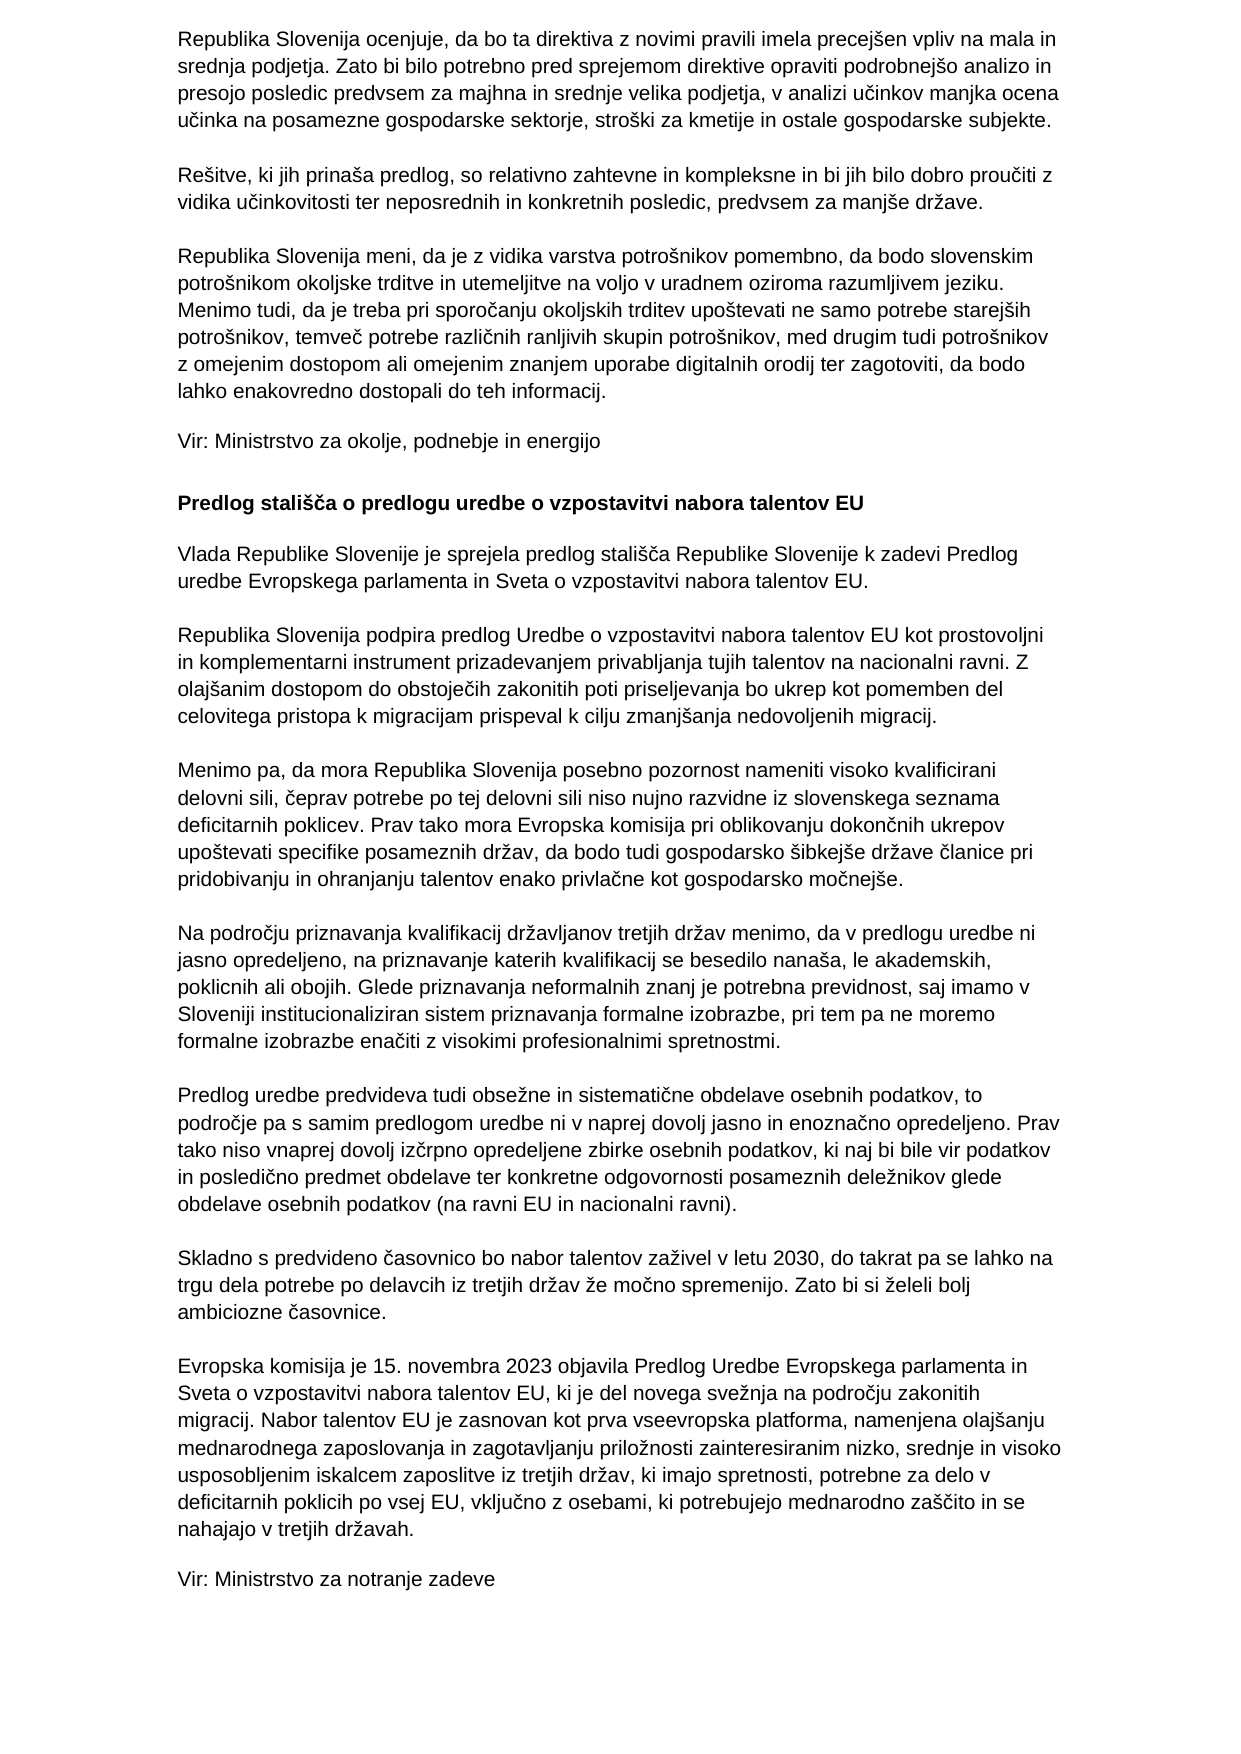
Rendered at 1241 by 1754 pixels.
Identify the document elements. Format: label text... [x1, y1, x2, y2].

text Vir: Ministrstvo za notranje zadeve [177, 1567, 1063, 1591]
subtitle Predlog stališča o predlogu uredbe o vzpostavitvi nabora talentov EU [177, 491, 1063, 514]
text Vlada Republike Slovenije je sprejela predlog stališča Republike Slovenije k zadevi Predlog uredbe Evropskega parlamenta in Sveta o vzpostavitvi nabora talentov EU. [177, 539, 1063, 594]
text Rešitve, ki jih prinaša predlog, so relativno zahtevne in kompleksne in bi jih bilo dobro proučiti z vidika učinkovitosti ter neposrednih in konkretnih posledic, predvsem za manjše države. [177, 160, 1063, 214]
text Na področju priznavanja kvalifikacij državljanov tretjih držav menimo, da v predlogu uredbe ni jasno opredeljeno, na priznavanje katerih kvalifikacij se besedilo nanaša, le akademskih, poklicnih ali obojih. Glede priznavanja neformalnih znanj je potrebna previdnost, saj imamo v Sloveniji institucionaliziran sistem priznavanja formalne izobrazbe, pri tem pa ne moremo formalne izobrazbe enačiti z visokimi profesionalnimi spretnostmi. [177, 919, 1063, 1054]
text Menimo pa, da mora Republika Slovenija posebno pozornost nameniti visoko kvalificirani delovni sili, čeprav potrebe po tej delovni sili niso nujno razvidne iz slovenskega seznama deficitarnih poklicev. Prav tako mora Evropska komisija pri oblikovanju dokončnih ukrepov upoštevati specifike posameznih držav, da bodo tudi gospodarsko šibkejše države članice pri pridobivanju in ohranjanju talentov enako privlačne kot gospodarsko močnejše. [177, 756, 1063, 892]
text Vir: Ministrstvo za okolje, podnebje in energijo [177, 429, 1063, 453]
text Republika Slovenija meni, da je z vidika varstva potrošnikov pomembno, da bodo slovenskim potrošnikom okoljske trditve in utemeljitve na voljo v uradnem oziroma razumljivem jeziku. Menimo tudi, da je treba pri sporočanju okoljskih trditev upoštevati ne samo potrebe starejših potrošnikov, temveč potrebe različnih ranljivih skupin potrošnikov, med drugim tudi potrošnikov z omejenim dostopom ali omejenim znanjem uporabe digitalnih orodij ter zagotoviti, da bodo lahko enakovredno dostopali do teh informacij. [177, 242, 1063, 404]
text Republika Slovenija ocenjuje, da bo ta direktiva z novimi pravili imela precejšen vpliv na mala in srednja podjetja. Zato bi bilo potrebno pred sprejemom direktive opraviti podrobnejšo analizo in presojo posledic predvsem za majhna in srednje velika podjetja, v analizi učinkov manjka ocena učinka na posamezne gospodarske sektorje, stroški za kmetije in ostale gospodarske subjekte. [177, 25, 1063, 133]
text Predlog uredbe predvideva tudi obsežne in sistematične obdelave osebnih podatkov, to področje pa s samim predlogom uredbe ni v naprej dovolj jasno in enoznačno opredeljeno. Prav tako niso vnaprej dovolj izčrpno opredeljene zbirke osebnih podatkov, ki naj bi bile vir podatkov in posledično predmet obdelave ter konkretne odgovornosti posameznih deležnikov glede obdelave osebnih podatkov (na ravni EU in nacionalni ravni). [177, 1081, 1063, 1217]
text Skladno s predvideno časovnico bo nabor talentov zaživel v letu 2030, do takrat pa se lahko na trgu dela potrebe po delavcih iz tretjih držav že močno spremenijo. Zato bi si želeli bolj ambiciozne časovnice. [177, 1244, 1063, 1325]
text Republika Slovenija podpira predlog Uredbe o vzpostavitvi nabora talentov EU kot prostovoljni in komplementarni instrument prizadevanjem privabljanja tujih talentov na nacionalni ravni. Z olajšanim dostopom do obstoječih zakonitih poti priseljevanja bo ukrep kot pomemben del celovitega pristopa k migracijam prispeval k cilju zmanjšanja nedovoljenih migracij. [177, 621, 1063, 729]
text Evropska komisija je 15. novembra 2023 objavila Predlog Uredbe Evropskega parlamenta in Sveta o vzpostavitvi nabora talentov EU, ki je del novega svežnja na področju zakonitih migracij. Nabor talentov EU je zasnovan kot prva vseevropska platforma, namenjena olajšanju mednarodnega zaposlovanja in zagotavljanju priložnosti zainteresiranim nizko, srednje in visoko usposobljenim iskalcem zaposlitve iz tretjih držav, ki imajo spretnosti, potrebne za delo v deficitarnih poklicih po vsej EU, vključno z osebami, ki potrebujejo mednarodno zaščito in se nahajajo v tretjih državah. [177, 1352, 1063, 1542]
